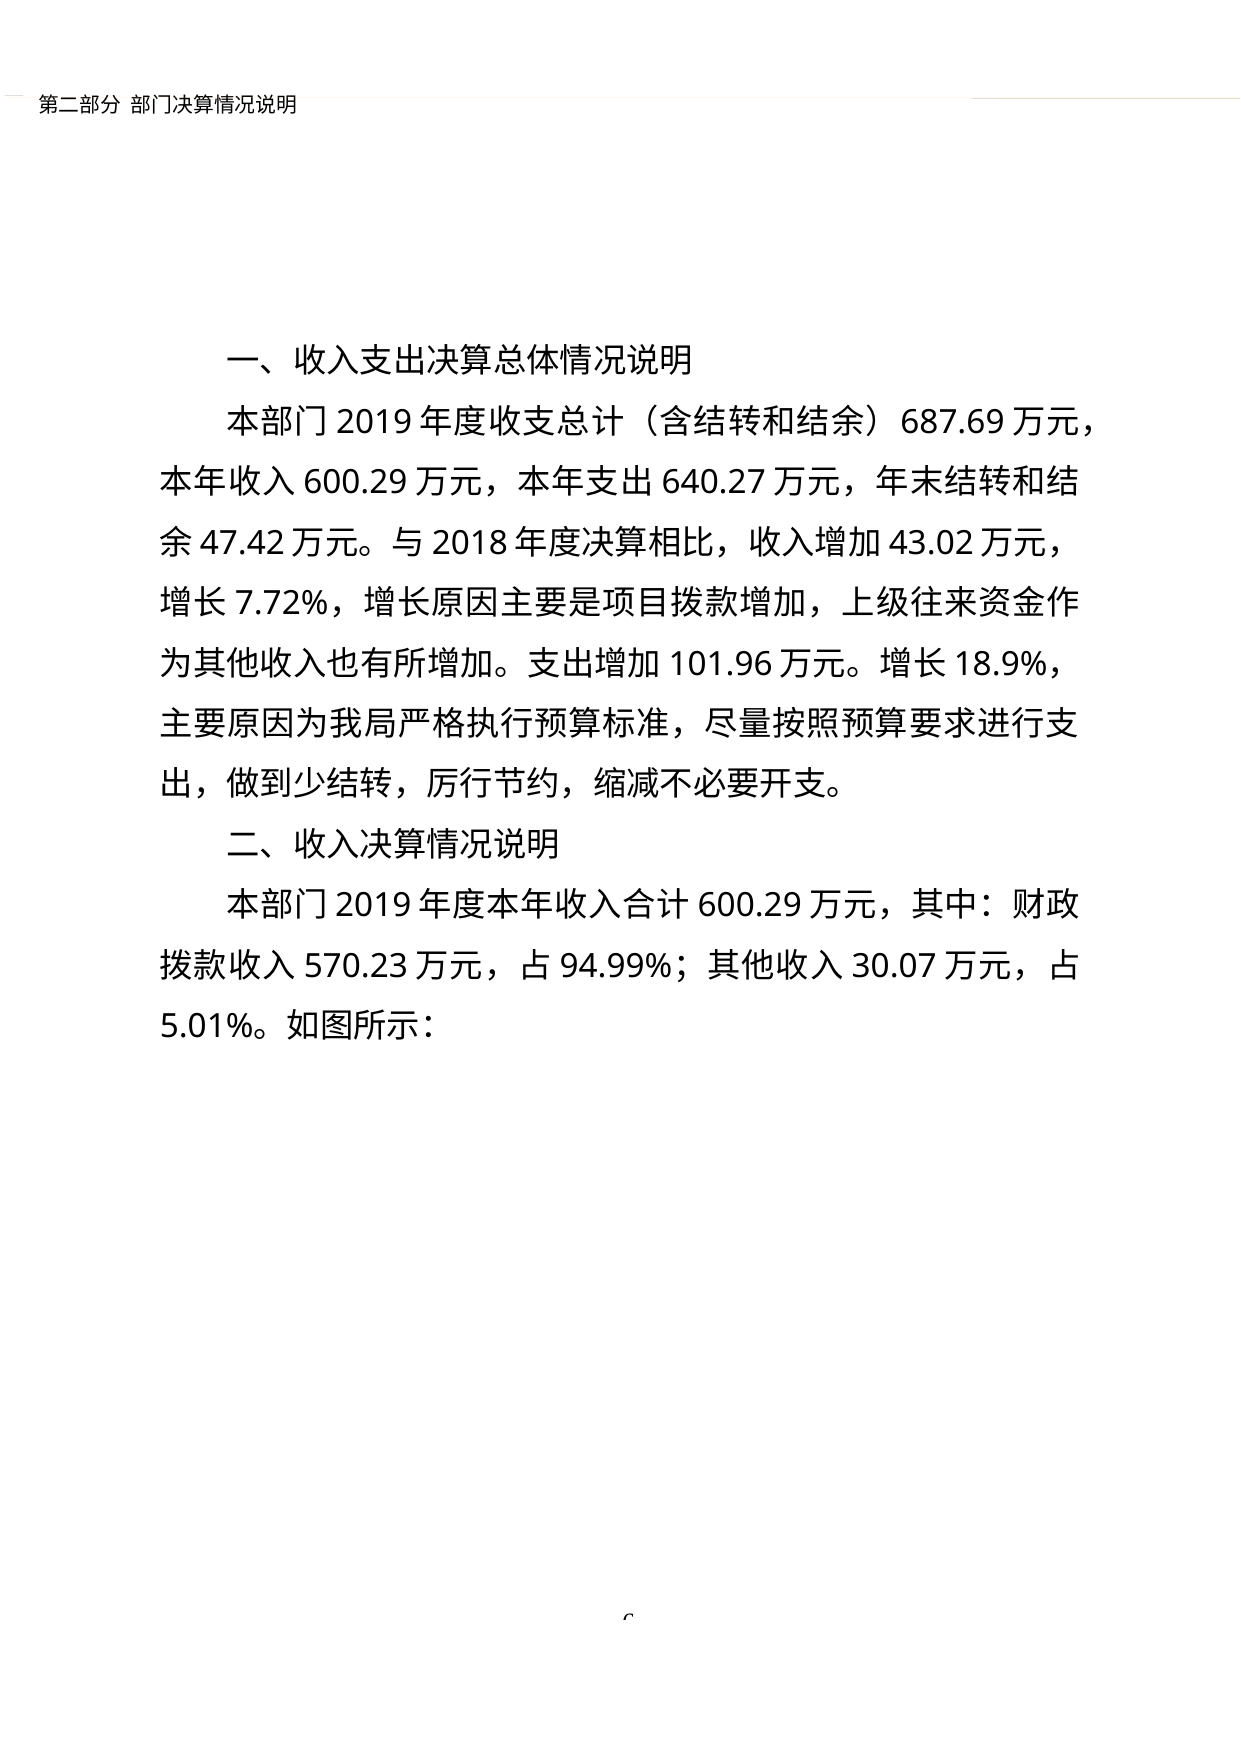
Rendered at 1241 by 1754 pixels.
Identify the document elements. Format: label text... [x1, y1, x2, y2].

text 本部门2019年度本年收入合计600.29万元，其中：财政拨款收入570.23万元，占94.99%；其他收入30.07万元，占5.01%。如图所示： [159, 868, 1081, 1049]
text 本部门2019年度收支总计（含结转和结余）687.69万元，本年收入600.29万元，本年支出640.27万元，年末结转和结余47.42万元。与2018年度决算相比，收入增加43.02万元，增长7.72%，增长原因主要是项目拨款增加，上级往来资金作为其他收入也有所增加。支出增加101.96万元。增长18.9%，主要原因为我局严格执行预算标准，尽量按照预算要求进行支出，做到少结转，厉行节约，缩减不必要开支。 [159, 385, 1081, 808]
text 二、收入决算情况说明 [159, 808, 1081, 868]
text 一、收入支出决算总体情况说明 [159, 324, 1081, 385]
